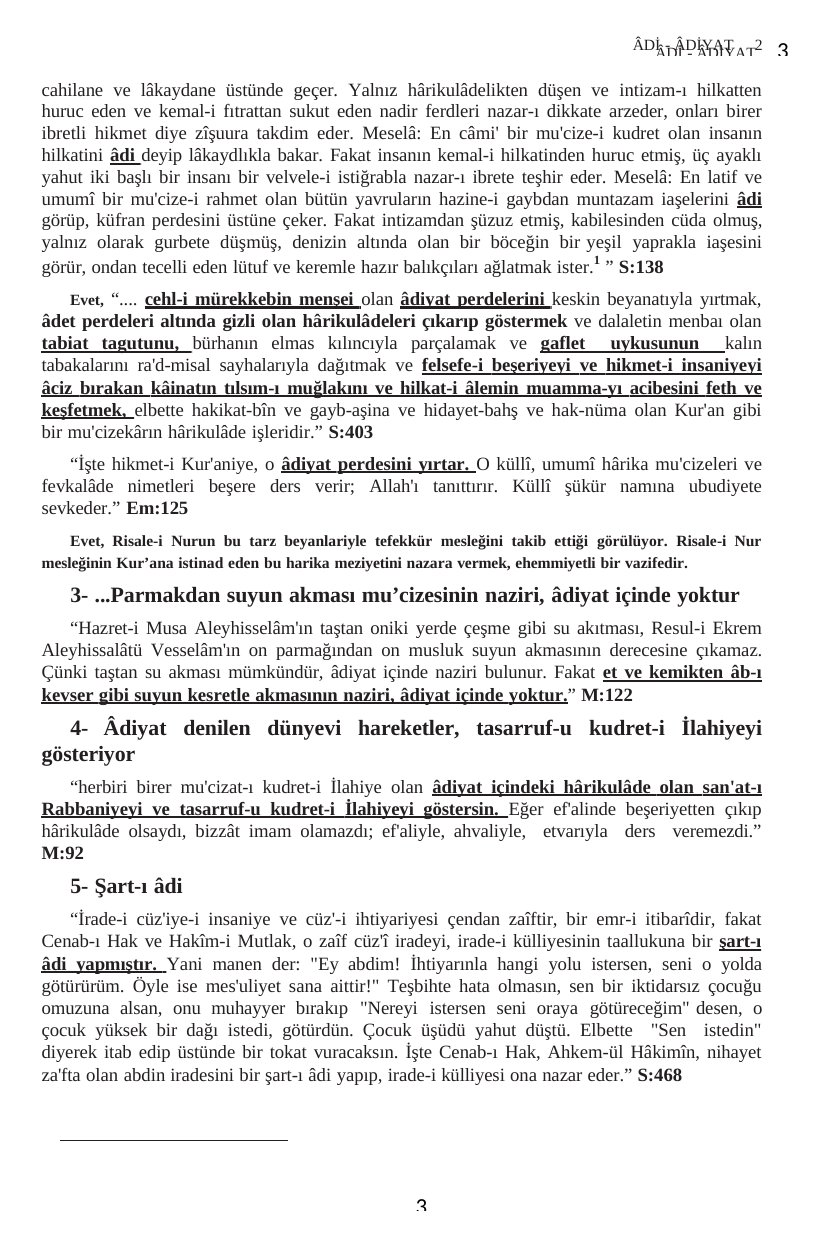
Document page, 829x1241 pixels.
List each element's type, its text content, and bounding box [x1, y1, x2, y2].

text Evet, “.... cehl-i mürekkebin menşei olan âdiyat perdelerini keskin beyanatıyla yırtmak, âdet perdeleri altında gizli olan hârikulâdeleri çıkarıp göstermek ve dalaletin menbaı olan tabiat tagutunu, bürhanın elmas kılıncıyla parçalamak ve gaflet uykusunun kalın tabakalarını ra'd-misal sayhalarıyla dağıtmak ve felsefe-i beşeriyeyi ve hikmet-i insaniyeyi âciz bırakan kâinatın tılsım-ı muğlakını ve hilkat-i âlemin muamma-yı acibesini feth ve keşfetmek, elbette hakikat-bîn ve gayb-aşina ve hidayet-bahş ve hak-nüma olan Kur'an gibi bir mu'cizekârın hârikulâde işleridir.” S:403 [41, 288, 762, 395]
text Evet, Risale-i Nurun bu tarz beyanlariyle tefekkür mesleğini takib ettiği görülüyor. Risale-i Nur mesleğinin Kur’ana istinad eden bu harika meziyetini nazara vermek, ehemmiyetli bir vazifedir. [41, 532, 762, 572]
text cahilane ve lâkaydane üstünde geçer. Yalnız hârikulâdelikten düşen ve intizam-ı hilkatten huruc eden ve kemal-i fıtrattan sukut eden nadir ferdleri nazar-ı dikkate arzeder, onları birer ibretli hikmet diye zîşuura takdim eder. Meselâ: En câmi' bir mu'cize-i kudret olan insanın hilkatini âdi deyip lâkaydlıkla bakar. Fakat insanın kemal-i hilkatinden huruc etmiş, üç ayaklı yahut iki başlı bir insanı bir velvele-i istiğrabla nazar-ı ibrete teşhir eder. Meselâ: En latif ve umumî bir mu'cize-i rahmet olan bütün yavruların hazine-i gaybdan muntazam iaşelerini âdi görüp, küfran perdesini üstüne çeker. Fakat intizamdan şüzuz etmiş, kabilesinden cüda olmuş, yalnız olarak gurbete düşmüş, denizin altında olan bir böceğin bir yeşil yaprakla iaşesini görür, ondan tecelli eden lütuf ve keremle hazır balıkçıları ağlatmak ister.1 ” S:138 [41, 78, 762, 278]
subtitle Âdiyat denilen dünyevi hareketler, tasarruf-u kudret-i İlahiyeyi gösteriyor [41, 715, 762, 766]
text “herbiri birer mu'cizat-ı kudret-i İlahiye olan âdiyat içindeki hârikulâde olan san'at-ı Rabbaniyeyi ve tasarruf-u kudret-i İlahiyeyi göstersin. Eğer ef'alinde beşeriyetten çıkıp hârikulâde olsaydı, bizzât imam olamazdı; ef'aliyle, ahvaliyle, etvarıyla ders veremezdi.” M:92 [41, 776, 762, 864]
subtitle Şart-ı âdi [70, 873, 774, 898]
text ÂDİ - ÂDİYAT 2 [29, 36, 762, 53]
text “İşte hikmet-i Kur'aniye, o âdiyat perdesini yırtar. O küllî, umumî hârika mu'cizeleri ve fevkalâde nimetleri beşere ders verir; Allah'ı tanıttırır. Küllî şükür namına ubudiyete sevkeder.” Em:125 [41, 453, 762, 518]
text “Hazret-i Musa Aleyhisselâm'ın taştan oniki yerde çeşme gibi su akıtması, Resul-i Ekrem Aleyhissalâtü Vesselâm'ın on parmağından on musluk suyun akmasının derecesine çıkamaz. Çünki taştan su akması mümkündür, âdiyat içinde naziri bulunur. Fakat et ve kemikten âb-ı kevser gibi suyun kesretle akmasının naziri, âdiyat içinde yoktur.” M:122 [41, 617, 762, 705]
subtitle ...Parmakdan suyun akması mu’cizesinin naziri, âdiyat içinde yoktur [70, 582, 774, 607]
text “İrade-i cüz'iye-i insaniye ve cüz'-i ihtiyariyesi çendan zaîftir, bir emr-i itibarîdir, fakat Cenab-ı Hak ve Hakîm-i Mutlak, o zaîf cüz'î iradeyi, irade-i külliyesinin taallukuna bir şart-ı âdi yapmıştır. Yani manen der: "Ey abdim! İhtiyarınla hangi yolu istersen, seni o yolda götürürüm. Öyle ise mes'uliyet sana aittir!" Teşbihte hata olmasın, sen bir iktidarsız çocuğu omuzuna alsan, onu muhayyer bırakıp "Nereyi istersen seni oraya götüreceğim" desen, o çocuk yüksek bir dağı istedi, götürdün. Çocuk üşüdü yahut düştü. Elbette "Sen istedin" diyerek itab edip üstünde bir tokat vuracaksın. İşte Cenab-ı Hak, Ahkem-ül Hâkimîn, nihayet za'fta olan abdin iradesini bir şart-ı âdi yapıp, irade-i külliyesi ona nazar eder.” S:468 [41, 908, 762, 1085]
